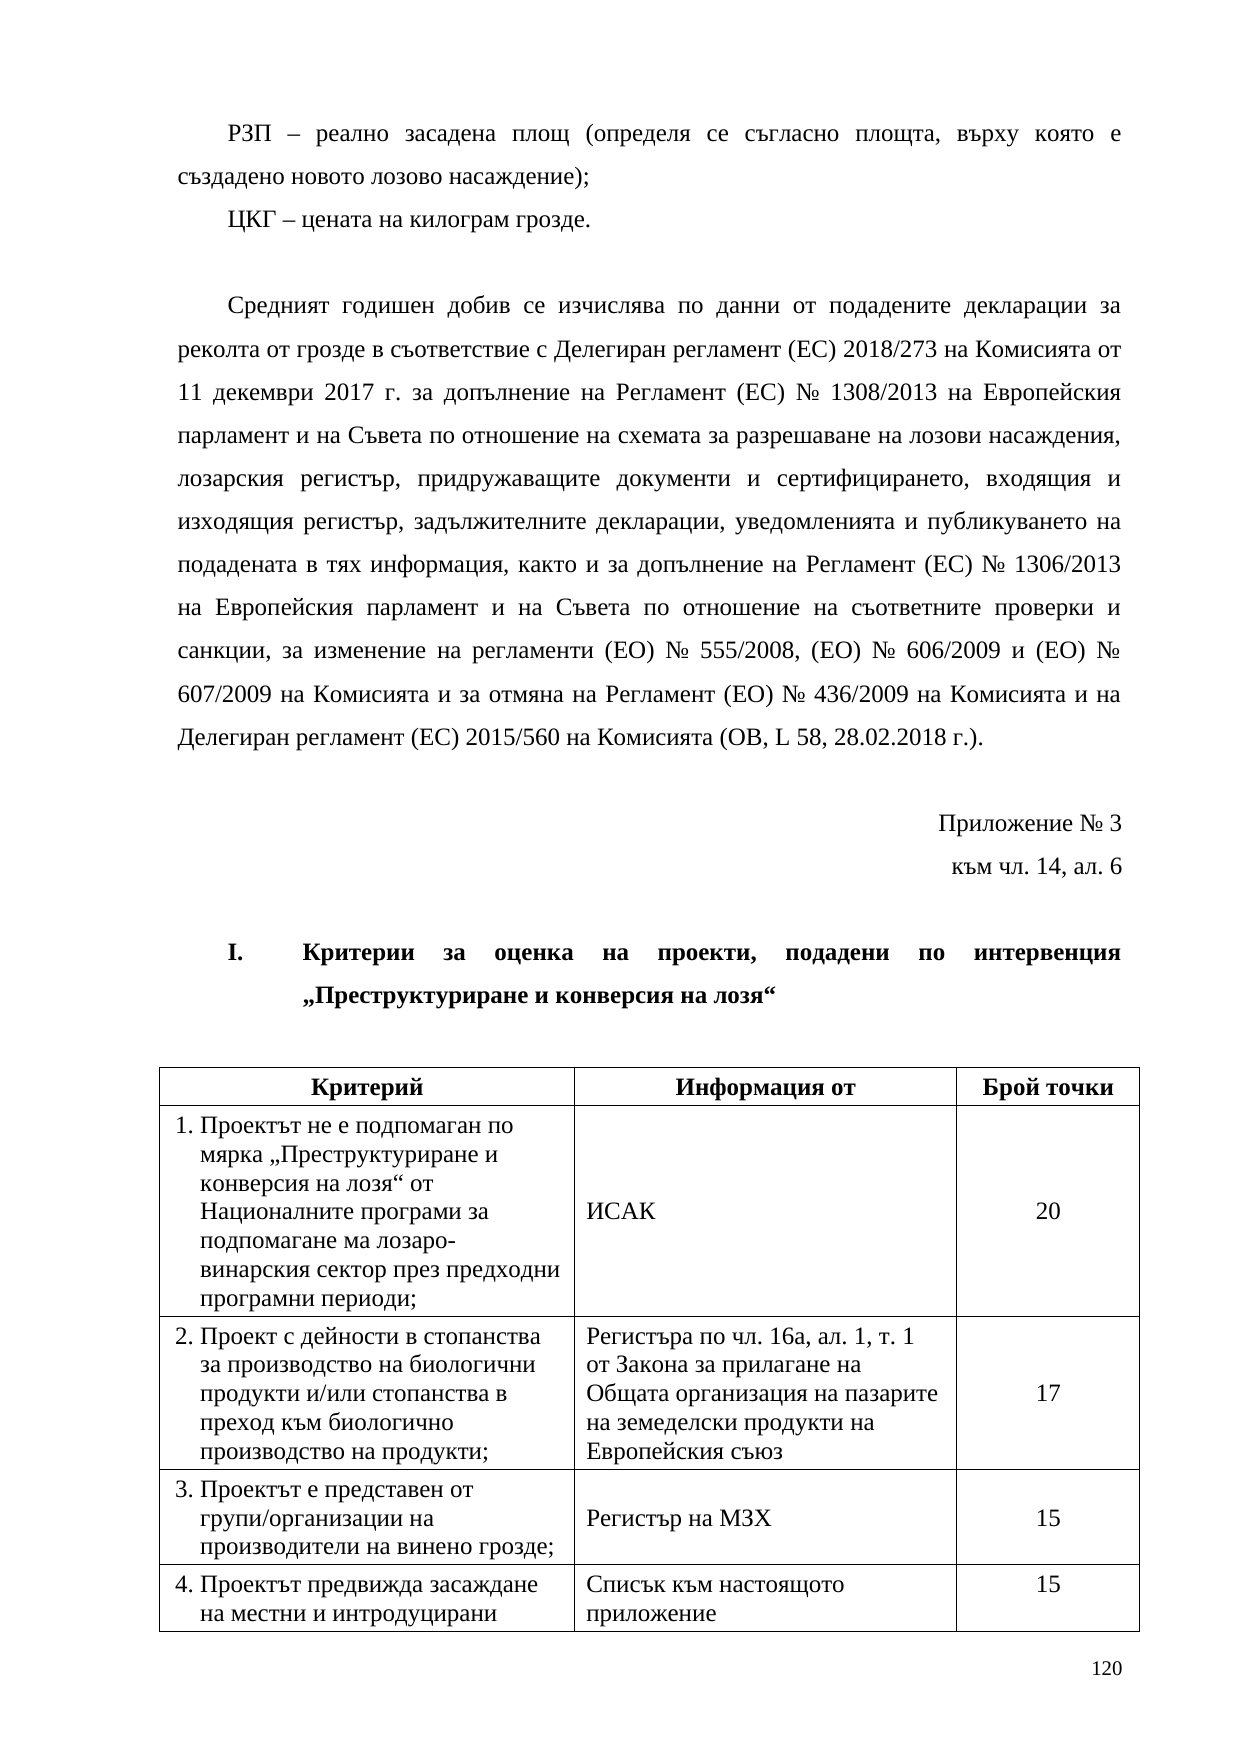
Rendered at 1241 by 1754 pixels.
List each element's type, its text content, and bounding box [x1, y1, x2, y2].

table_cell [160, 1565, 574, 1631]
table_header Критерий [160, 1068, 574, 1105]
text ЦКГ – цената на килограм грозде. [177, 204, 1122, 233]
text Средният годишен добив се изчислява по данни от подадените декларации за реколта от грозде в съответствие с Делегиран регламент (ЕС) 2018/273 на Комисията от 11 декември 2017 г. за допълнение на Регламент (ЕС) № 1308/2013 на Европейския парламент и на Съвета по отношение на схемата за разрешаване на лозови насаждения, лозарския регистър, придружаващите документи и сертифицирането, входящия и изходящия регистър, задължителните декларации, уведомленията и публикуването на подадената в тях информация, както и за допълнение на Регламент (ЕС) № 1306/2013 на Европейския парламент и на Съвета по отношение на съответните проверки и санкции, за изменение на регламенти (ЕО) № 555/2008, (ЕО) № 606/2009 и (ЕО) № 607/2009 на Комисията и за отмяна на Регламент (ЕО) № 436/2009 на Комисията и на Делегиран регламент (ЕС) 2015/560 на Комисията (OB, L 58, 28.02.2018 г.). [177, 291, 1122, 751]
text РЗП – реално засадена площ (определя се съгласно площта, върху която е създадено новото лозово насаждение); [177, 118, 1122, 190]
table_header Информация от [575, 1068, 956, 1105]
table_cell 17 [957, 1317, 1139, 1469]
table_cell 20 [957, 1106, 1139, 1316]
table_cell Проект с дейности в стопанства за производство на биологични продукти и/или стопанства в преход към биологично производство на продукти; [160, 1317, 574, 1469]
text към чл. 14, ал. 6 [177, 851, 1122, 880]
list Критерии за оценка на проекти, подадени по интервенция „Преструктуриране и конверсия на лозя“ [227, 937, 1122, 1009]
table_cell Регистъра по чл. 16а, ал. 1, т. 1 от Закона за прилагане на Общата организация на пазарите на земеделски продукти на Европейския съюз [575, 1317, 956, 1469]
table_cell Проектът е представен от групи/организации на производители на винено грозде; [160, 1470, 574, 1564]
table_cell Регистър на МЗХ [575, 1470, 956, 1564]
table_cell 15 [957, 1470, 1139, 1564]
table_cell ИСАК [575, 1106, 956, 1316]
table_cell Проектът не е подпомаган по мярка „Преструктуриране и конверсия на лозя“ от Националните програми за подпомагане ма лозаро-винарския сектор през предходни програмни периоди; [160, 1106, 574, 1316]
table_cell 15 [957, 1565, 1139, 1631]
text Приложение № 3 [177, 808, 1122, 837]
table_header Брой точки [957, 1068, 1139, 1105]
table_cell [575, 1565, 956, 1631]
